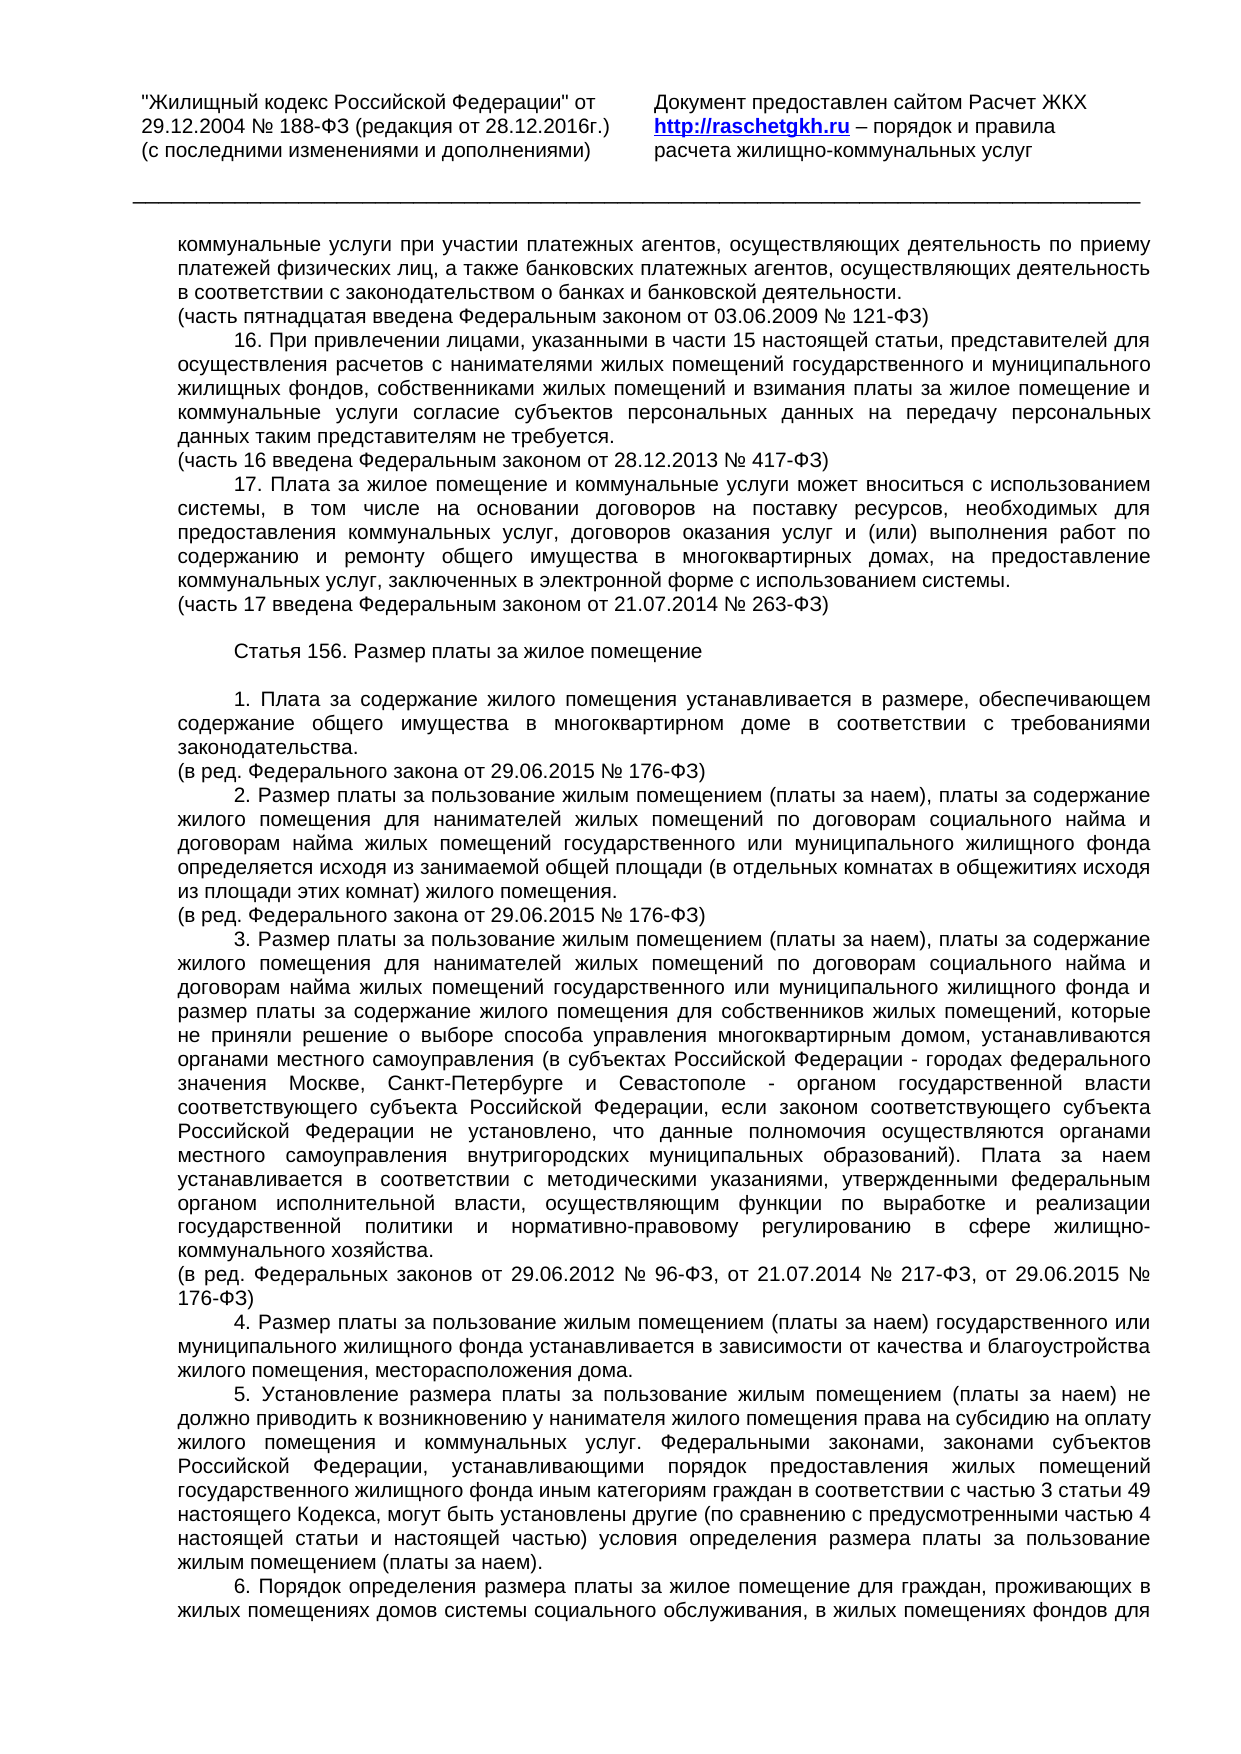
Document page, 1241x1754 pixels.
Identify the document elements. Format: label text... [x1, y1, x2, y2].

text (в ред. Федерального закона от 29.06.2015 № 176-ФЗ) [177, 903, 1152, 927]
text (часть 16 введена Федеральным законом от 28.12.2013 № 417-ФЗ) [177, 448, 1152, 472]
text 1. Плата за содержание жилого помещения устанавливается в размере, обеспечивающем содержание общего имущества в многоквартирном доме в соответствии с требованиями законодательства. [177, 687, 1152, 759]
text 2. Размер платы за пользование жилым помещением (платы за наем), платы за содержание жилого помещения для нанимателей жилых помещений по договорам социального найма и договорам найма жилых помещений государственного или муниципального жилищного фонда определяется исходя из занимаемой общей площади (в отдельных комнатах в общежитиях исходя из площади этих комнат) жилого помещения. [177, 783, 1152, 903]
text 5. Установление размера платы за пользование жилым помещением (платы за наем) не должно приводить к возникновению у нанимателя жилого помещения права на субсидию на оплату жилого помещения и коммунальных услуг. Федеральными законами, законами субъектов Российской Федерации, устанавливающими порядок предоставления жилых помещений государственного жилищного фонда иным категориям граждан в соответствии с частью 3 статьи 49 настоящего Кодекса, могут быть установлены другие (по сравнению с предусмотренными частью 4 настоящей статьи и настоящей частью) условия определения размера платы за пользование жилым помещением (платы за наем). [177, 1382, 1152, 1574]
text 4. Размер платы за пользование жилым помещением (платы за наем) государственного или муниципального жилищного фонда устанавливается в зависимости от качества и благоустройства жилого помещения, месторасположения дома. [177, 1310, 1152, 1382]
text 3. Размер платы за пользование жилым помещением (платы за наем), платы за содержание жилого помещения для нанимателей жилых помещений по договорам социального найма и договорам найма жилых помещений государственного или муниципального жилищного фонда и размер платы за содержание жилого помещения для собственников жилых помещений, которые не приняли решение о выборе способа управления многоквартирным домом, устанавливаются органами местного самоуправления (в субъектах Российской Федерации - городах федерального значения Москве, Санкт-Петербурге и Севастополе - органом государственной власти соответствующего субъекта Российской Федерации, если законом соответствующего субъекта Российской Федерации не установлено, что данные полномочия осуществляются органами местного самоуправления внутригородских муниципальных образований). Плата за наем устанавливается в соответствии с методическими указаниями, утвержденными федеральным органом исполнительной власти, осуществляющим функции по выработке и реализации государственной политики и нормативно-правовому регулированию в сфере жилищно-коммунального хозяйства. [177, 927, 1152, 1262]
text (часть 17 введена Федеральным законом от 21.07.2014 № 263-ФЗ) [177, 591, 1152, 615]
text Статья 156. Размер платы за жилое помещение [177, 639, 1152, 663]
text (в ред. Федерального закона от 29.06.2015 № 176-ФЗ) [177, 759, 1152, 783]
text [177, 1574, 1152, 1622]
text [177, 232, 1152, 304]
text 17. Плата за жилое помещение и коммунальные услуги может вноситься с использованием системы, в том числе на основании договоров на поставку ресурсов, необходимых для предоставления коммунальных услуг, договоров оказания услуг и (или) выполнения работ по содержанию и ремонту общего имущества в многоквартирных домах, на предоставление коммунальных услуг, заключенных в электронной форме с использованием системы. [177, 472, 1152, 591]
text (в ред. Федеральных законов от 29.06.2012 № 96-ФЗ, от 21.07.2014 № 217-ФЗ, от 29.06.2015 № 176-ФЗ) [177, 1262, 1152, 1310]
text 16. При привлечении лицами, указанными в части 15 настоящей статьи, представителей для осуществления расчетов с нанимателями жилых помещений государственного и муниципального жилищных фондов, собственниками жилых помещений и взимания платы за жилое помещение и коммунальные услуги согласие субъектов персональных данных на передачу персональных данных таким представителям не требуется. [177, 328, 1152, 448]
text (часть пятнадцатая введена Федеральным законом от 03.06.2009 № 121-ФЗ) [177, 304, 1152, 328]
